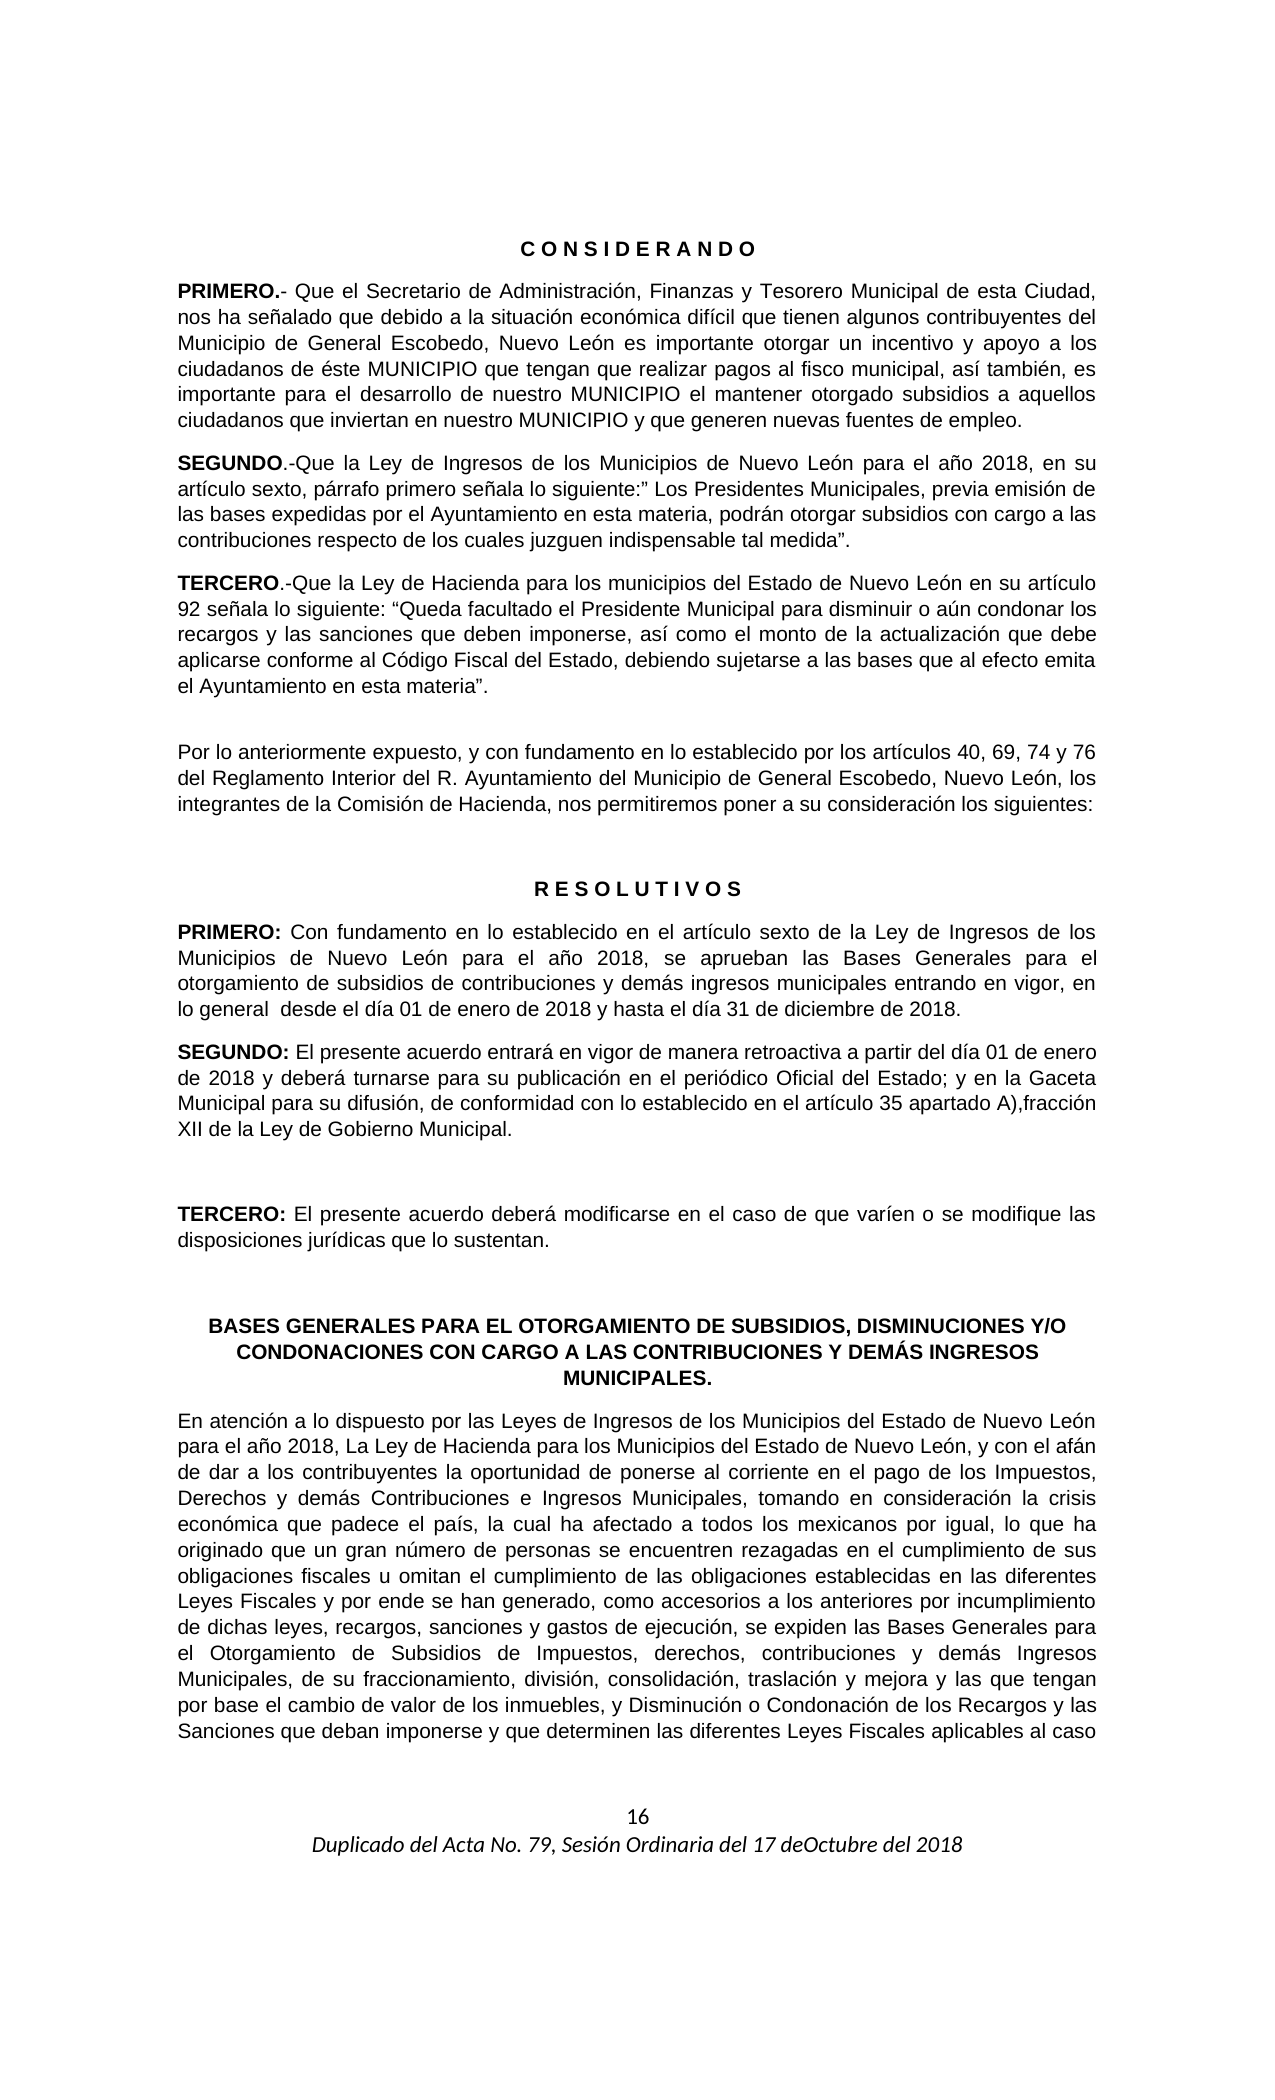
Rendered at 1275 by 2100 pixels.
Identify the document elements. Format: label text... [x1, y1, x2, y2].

text SEGUNDO.-Que la Ley de Ingresos de los Municipios de Nuevo León para el año 2018, en su artículo sexto, párrafo primero señala lo siguiente:” Los Presidentes Municipales, previa emisión de las bases expedidas por el Ayuntamiento en esta materia, podrán otorgar subsidios con cargo a las contribuciones respecto de los cuales juzguen indispensable tal medida”. [177, 451, 1098, 552]
text PRIMERO.- Que el Secretario de Administración, Finanzas y Tesorero Municipal de esta Ciudad, nos ha señalado que debido a la situación económica difícil que tienen algunos contribuyentes del Municipio de General Escobedo, Nuevo León es importante otorgar un incentivo y apoyo a los ciudadanos de éste MUNICIPIO que tengan que realizar pagos al fisco municipal, así también, es importante para el desarrollo de nuestro MUNICIPIO el mantener otorgado subsidios a aquellos ciudadanos que inviertan en nuestro MUNICIPIO y que generen nuevas fuentes de empleo. [177, 279, 1098, 432]
text SEGUNDO: El presente acuerdo entrará en vigor de manera retroactiva a partir del día 01 de enero de 2018 y deberá turnarse para su publicación en el periódico Oficial del Estado; y en la Gaceta Municipal para su difusión, de conformidad con lo establecido en el artículo 35 apartado A),fracción XII de la Ley de Gobierno Municipal. [177, 1039, 1098, 1141]
text R E S O L U T I V O S [177, 877, 1098, 901]
text Por lo anteriormente expuesto, y con fundamento en lo establecido por los artículos 40, 69, 74 y 76 del Reglamento Interior del R. Ayuntamiento del Municipio de General Escobedo, Nuevo León, los integrantes de la Comisión de Hacienda, nos permitiremos poner a su consideración los siguientes: [177, 740, 1098, 816]
text TERCERO: El presente acuerdo deberá modificarse en el caso de que varíen o se modifique las disposiciones jurídicas que lo sustentan. [177, 1202, 1098, 1252]
text C O N S I D E R A N D O [177, 236, 1098, 260]
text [177, 1408, 1098, 1742]
text PRIMERO: Con fundamento en lo establecido en el artículo sexto de la Ley de Ingresos de los Municipios de Nuevo León para el año 2018, se aprueban las Bases Generales para el otorgamiento de subsidios de contribuciones y demás ingresos municipales entrando en vigor, en lo general desde el día 01 de enero de 2018 y hasta el día 31 de diciembre de 2018. [177, 919, 1098, 1021]
text BASES GENERALES PARA EL OTORGAMIENTO DE SUBSIDIOS, DISMINUCIONES Y/O CONDONACIONES CON CARGO A LAS CONTRIBUCIONES Y DEMÁS INGRESOS MUNICIPALES. [177, 1314, 1098, 1390]
text TERCERO.-Que la Ley de Hacienda para los municipios del Estado de Nuevo León en su artículo 92 señala lo siguiente: “Queda facultado el Presidente Municipal para disminuir o aún condonar los recargos y las sanciones que deben imponerse, así como el monto de la actualización que debe aplicarse conforme al Código Fiscal del Estado, debiendo sujetarse a las bases que al efecto emita el Ayuntamiento en esta materia”. [177, 571, 1098, 698]
